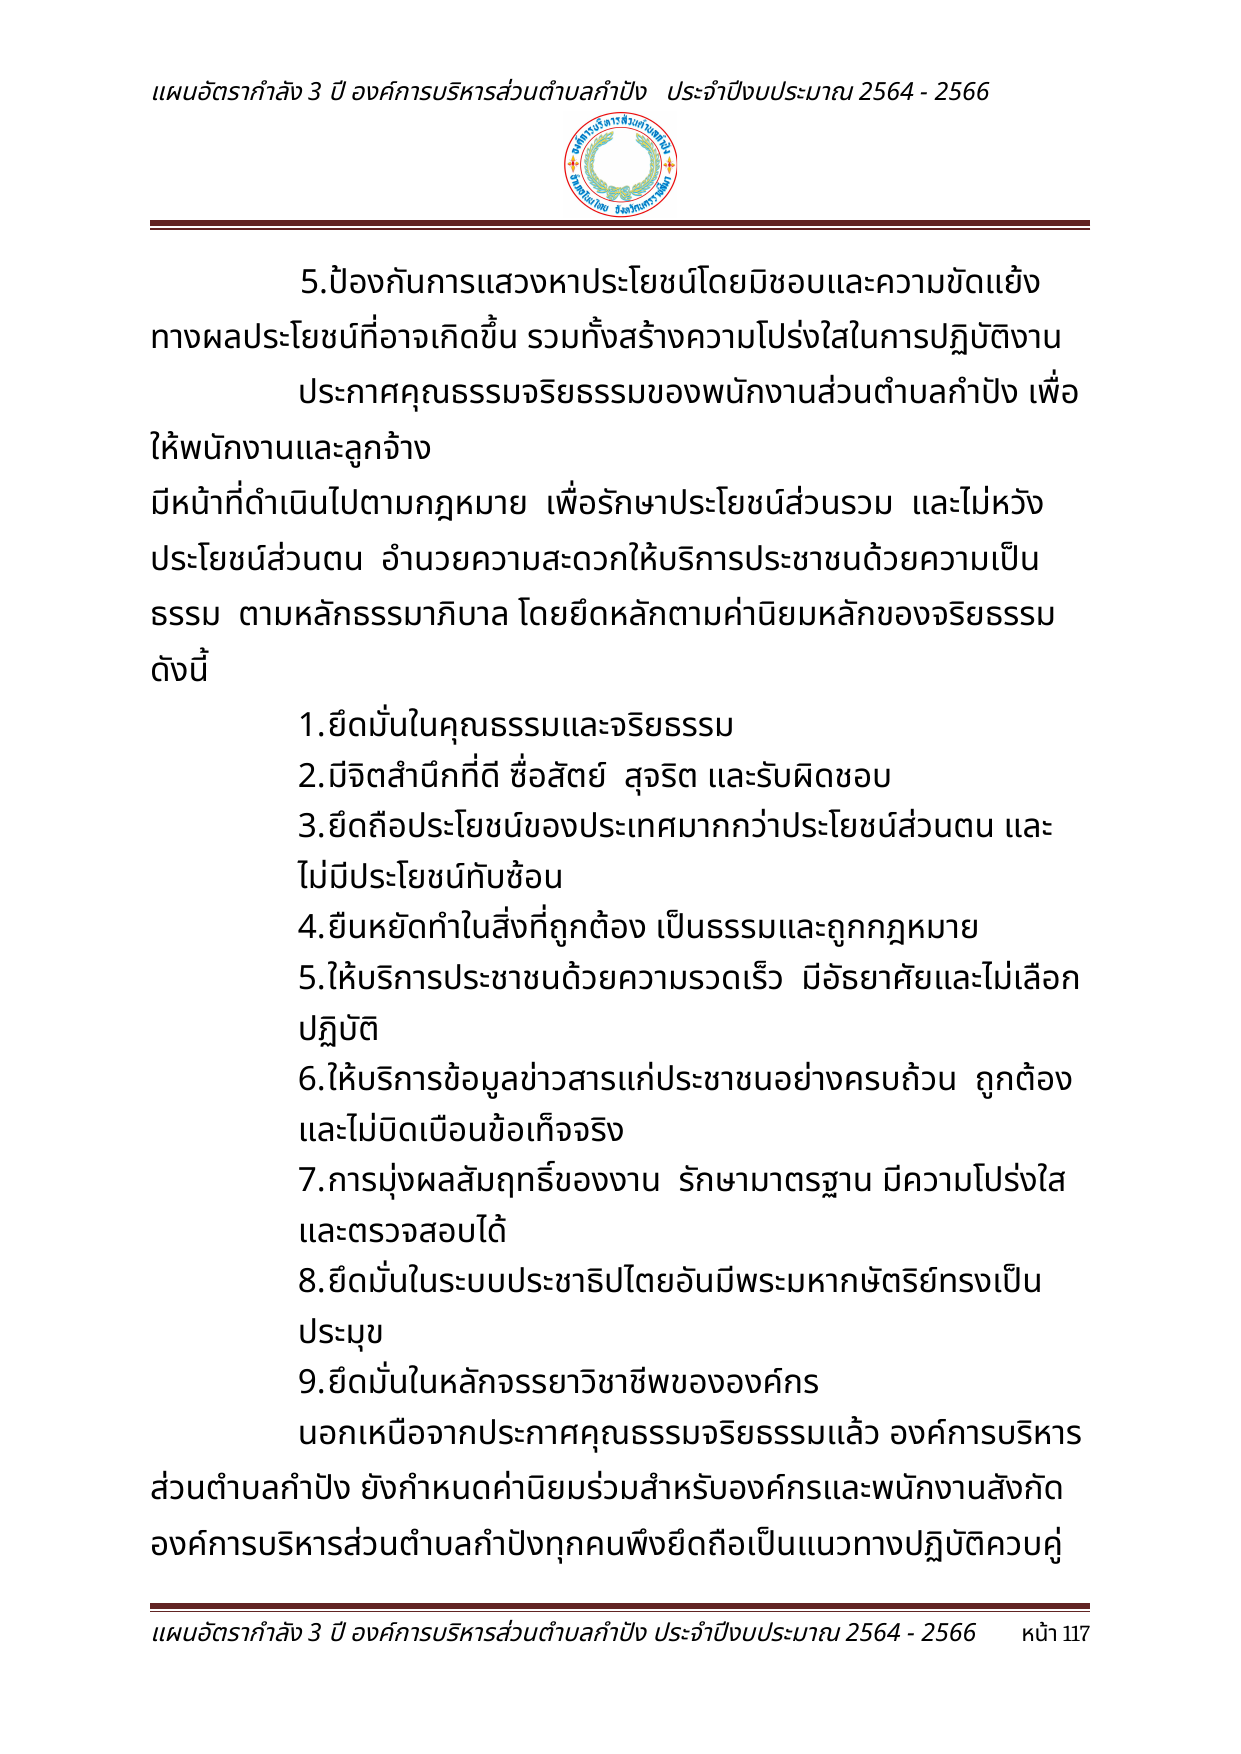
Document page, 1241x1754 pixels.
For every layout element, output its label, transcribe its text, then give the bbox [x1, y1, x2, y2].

list ยึดมั่นในระบบประชาธิปไตยอันมีพระมหากษัตริย์ทรงเป็นประมุข [298, 1257, 1090, 1358]
list การมุ่งผลสัมฤทธิ์ของงาน รักษามาตรฐาน มีความโปร่งใส และตรวจสอบได้ [298, 1156, 1090, 1257]
text ประกาศคุณธรรมจริยธรรมของพนักงานส่วนตำบลกำปัง เพื่อให้พนักงานและลูกจ้าง มีหน้าที่ดำเนินไปตามกฎหมาย เพื่อรักษาประโยชน์ส่วนรวม และไม่หวังประโยชน์ส่วนตน อำนวยความสะดวกให้บริการประชาชนด้วยความเป็นธรรม ตามหลักธรรมาภิบาล โดยยึดหลักตามค่านิยมหลักของจริยธรรม ดังนี้ [150, 368, 1090, 696]
picture [563, 111, 678, 218]
list มีจิตสำนึกที่ดี ซื่อสัตย์ สุจริต และรับผิดชอบ [298, 752, 1090, 802]
list ยึดมั่นในคุณธรรมและจริยธรรม [298, 701, 1090, 752]
list ยึดถือประโยชน์ของประเทศมากกว่าประโยชน์ส่วนตน และไม่มีประโยชน์ทับซ้อน [298, 802, 1090, 903]
list ยืนหยัดทำในสิ่งที่ถูกต้อง เป็นธรรมและถูกกฎหมาย [298, 903, 1090, 954]
list ยึดมั่นในหลักจรรยาวิชาชีพขององค์กร [298, 1358, 1090, 1409]
text 5.ป้องกันการแสวงหาประโยชน์โดยมิชอบและความขัดแย้งทางผลประโยชน์ที่อาจเกิดขึ้น รวมทั้งสร้างความโปร่งใสในการปฏิบัติงาน [150, 257, 1090, 363]
list ให้บริการประชาชนด้วยความรวดเร็ว มีอัธยาศัยและไม่เลือกปฏิบัติ [298, 954, 1090, 1055]
list ให้บริการข้อมูลข่าวสารแก่ประชาชนอย่างครบถ้วน ถูกต้อง และไม่บิดเบือนข้อเท็จจริง [298, 1055, 1090, 1156]
